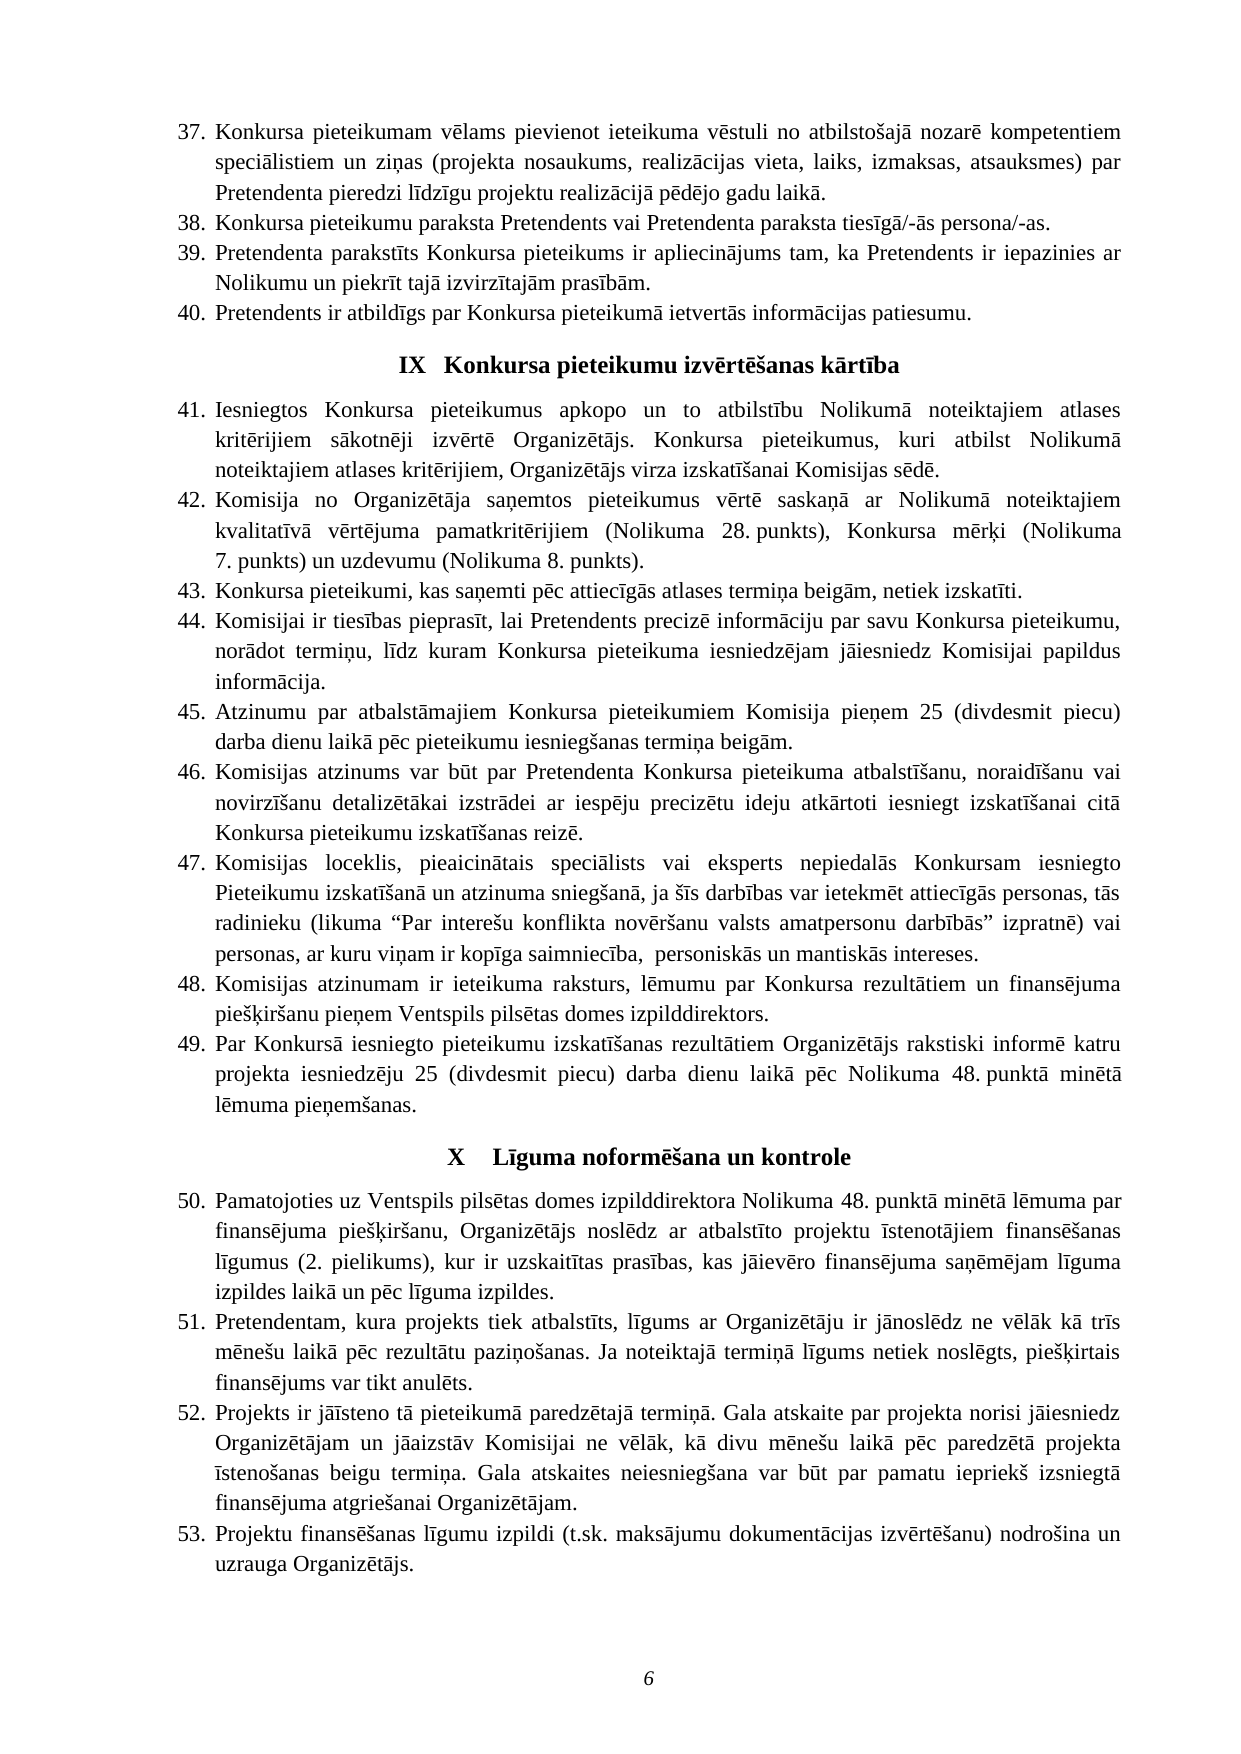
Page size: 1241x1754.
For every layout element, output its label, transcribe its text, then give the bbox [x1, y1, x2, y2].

title Līguma noformēšana un kontrole [176, 1142, 1122, 1171]
title Komisija no Organizētāja saņemtos pieteikumus vērtē saskaņā ar Nolikumā noteiktajiem kvalitatīvā vērtējuma pamatkritērijiem (Nolikuma 28. punkts), Konkursa mērķi (Nolikuma 7. punkts) un uzdevumu (Nolikuma 8. punkts). [177, 487, 1122, 573]
title Komisijas loceklis, pieaicinātais speciālists vai eksperts nepiedalās Konkursam iesniegto Pieteikumu izskatīšanā un atzinuma sniegšanā, ja šīs darbības var ietekmēt attiecīgās personas, tās radinieku (likuma “Par interešu konflikta novēršanu valsts amatpersonu darbībās” izpratnē) vai personas, ar kuru viņam ir kopīga saimniecība, personiskās un mantiskās intereses. [177, 849, 1122, 966]
title Iesniegtos Konkursa pieteikumus apkopo un to atbilstību Nolikumā noteiktajiem atlases kritērijiem sākotnēji izvērtē Organizētājs. Konkursa pieteikumus, kuri atbilst Nolikumā noteiktajiem atlases kritērijiem, Organizētājs virza izskatīšanai Komisijas sēdē. [177, 396, 1122, 483]
title Pretendentam, kura projekts tiek atbalstīts, līgums ar Organizētāju ir jānoslēdz ne vēlāk kā trīs mēnešu laikā pēc rezultātu paziņošanas. Ja noteiktajā termiņā līgums netiek noslēgts, piešķirtais finansējums var tikt anulēts. [177, 1308, 1122, 1395]
title Konkursa pieteikumi, kas saņemti pēc attiecīgās atlases termiņa beigām, netiek izskatīti. [177, 577, 1122, 603]
title Pamatojoties uz Ventspils pilsētas domes izpilddirektora Nolikuma 48. punktā minētā lēmuma par finansējuma piešķiršanu, Organizētājs noslēdz ar atbalstīto projektu īstenotājiem finansēšanas līgumus (2. pielikums), kur ir uzskaitītas prasības, kas jāievēro finansējuma saņēmējam līguma izpildes laikā un pēc līguma izpildes. [177, 1187, 1122, 1304]
title Pretendenta parakstīts Konkursa pieteikums ir apliecinājums tam, ka Pretendents ir iepazinies ar Nolikumu un piekrīt tajā izvirzītajām prasībām. [177, 239, 1122, 296]
title Konkursa pieteikumam vēlams pievienot ieteikuma vēstuli no atbilstošajā nozarē kompetentiem speciālistiem un ziņas (projekta nosaukums, realizācijas vieta, laiks, izmaksas, atsauksmes) par Pretendenta pieredzi līdzīgu projektu realizācijā pēdējo gadu laikā. [177, 118, 1122, 205]
title Pretendents ir atbildīgs par Konkursa pieteikumā ietvertās informācijas patiesumu. [177, 299, 1122, 326]
title Projektu finansēšanas līgumu izpildi (t.sk. maksājumu dokumentācijas izvērtēšanu) nodrošina un uzrauga Organizētājs. [177, 1519, 1122, 1576]
title Projekts ir jāīsteno tā pieteikumā paredzētajā termiņā. Gala atskaite par projekta norisi jāiesniedz Organizētājam un jāaizstāv Komisijai ne vēlāk, kā divu mēnešu laikā pēc paredzētā projekta īstenošanas beigu termiņa. Gala atskaites neiesniegšana var būt par pamatu iepriekš izsniegtā finansējuma atgriešanai Organizētājam. [177, 1399, 1122, 1516]
title Komisijas atzinumam ir ieteikuma raksturs, lēmumu par Konkursa rezultātiem un finansējuma piešķiršanu pieņem Ventspils pilsētas domes izpilddirektors. [177, 970, 1122, 1026]
title Par Konkursā iesniegto pieteikumu izskatīšanas rezultātiem Organizētājs rakstiski informē katru projekta iesniedzēju 25 (divdesmit piecu) darba dienu laikā pēc Nolikuma 48. punktā minētā lēmuma pieņemšanas. [177, 1030, 1122, 1117]
title Konkursa pieteikumu izvērtēšanas kārtība [176, 350, 1122, 379]
title Komisijai ir tiesības pieprasīt, lai Pretendents precizē informāciju par savu Konkursa pieteikumu, norādot termiņu, līdz kuram Konkursa pieteikuma iesniedzējam jāiesniedz Komisijai papildus informācija. [177, 607, 1122, 694]
title Konkursa pieteikumu paraksta Pretendents vai Pretendenta paraksta tiesīgā/-ās persona/-as. [177, 209, 1122, 235]
title Atzinumu par atbalstāmajiem Konkursa pieteikumiem Komisija pieņem 25 (divdesmit piecu) darba dienu laikā pēc pieteikumu iesniegšanas termiņa beigām. [177, 698, 1122, 754]
title Komisijas atzinums var būt par Pretendenta Konkursa pieteikuma atbalstīšanu, noraidīšanu vai novirzīšanu detalizētākai izstrādei ar iespēju precizētu ideju atkārtoti iesniegt izskatīšanai citā Konkursa pieteikumu izskatīšanas reizē. [177, 758, 1122, 845]
